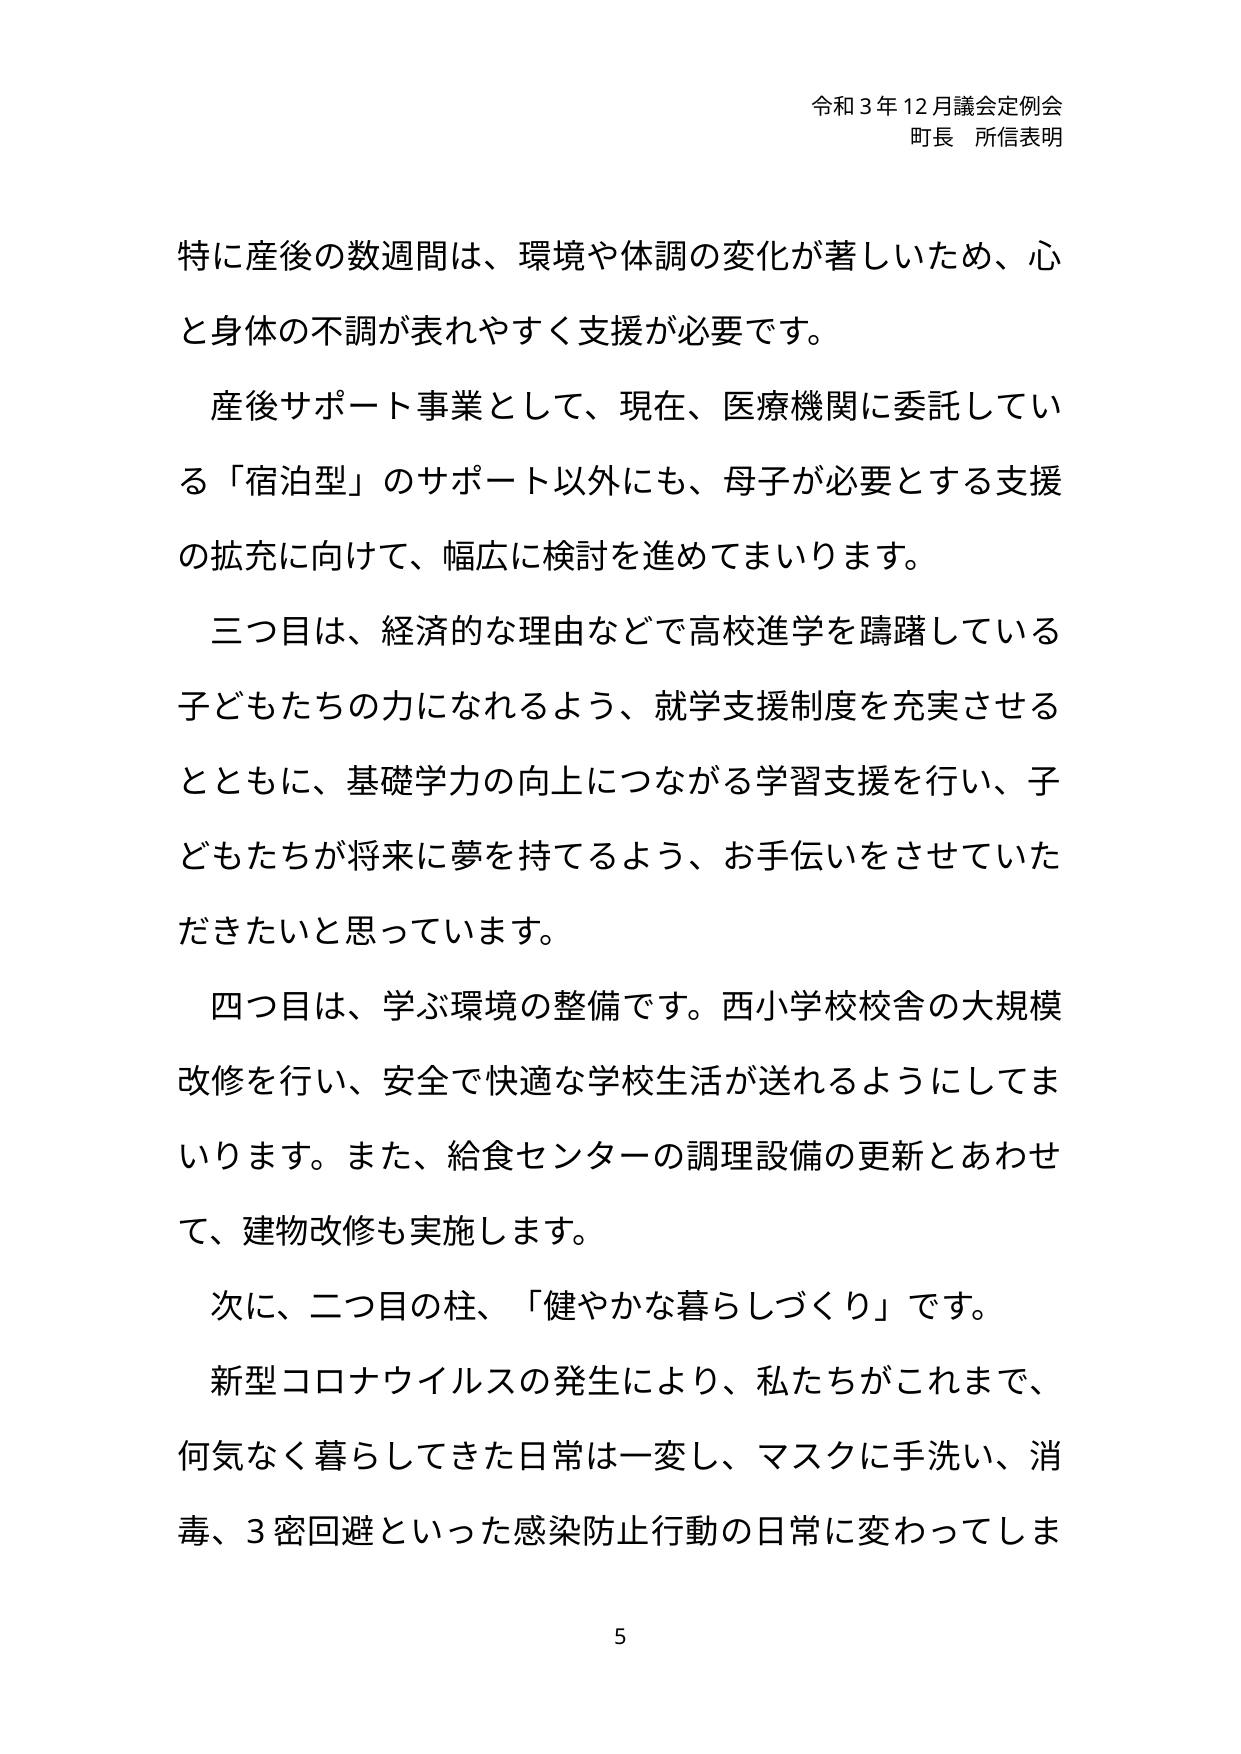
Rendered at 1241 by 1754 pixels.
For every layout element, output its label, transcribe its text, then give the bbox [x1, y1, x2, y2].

text 四つ目は、学ぶ環境の整備です。西小学校校舎の大規模改修を行い、安全で快適な学校生活が送れるようにしてまいります。また、給食センターの調理設備の更新とあわせて、建物改修も実施します。 [177, 967, 1063, 1267]
text 産後サポート事業として、現在、医療機関に委託している「宿泊型」のサポート以外にも、母子が必要とする支援の拡充に向けて、幅広に検討を進めてまいります。 [177, 367, 1063, 592]
text 次に、二つ目の柱、「健やかな暮らしづくり」です。 [177, 1267, 1063, 1342]
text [177, 217, 1063, 367]
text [177, 1342, 1063, 1567]
text 三つ目は、経済的な理由などで高校進学を躊躇している子どもたちの力になれるよう、就学支援制度を充実させるとともに、基礎学力の向上につながる学習支援を行い、子どもたちが将来に夢を持てるよう、お手伝いをさせていただきたいと思っています。 [177, 592, 1063, 967]
